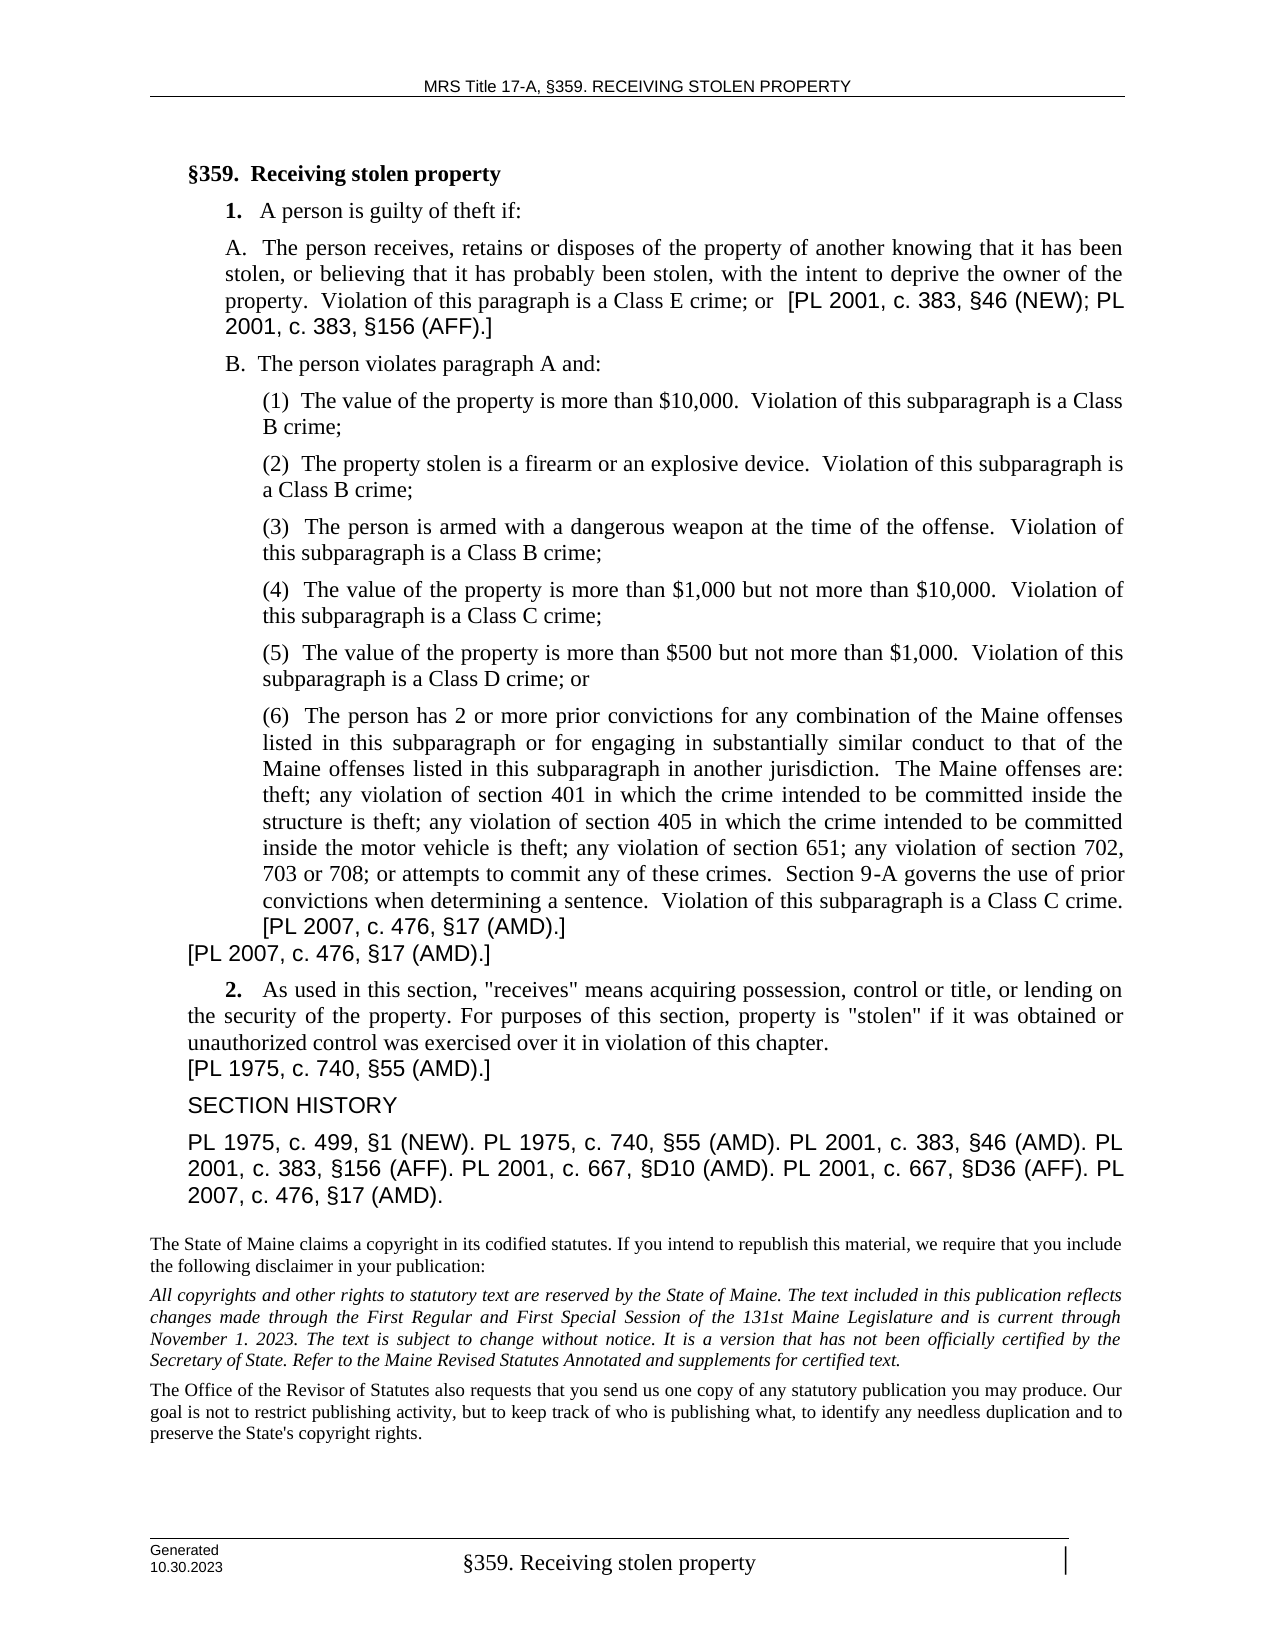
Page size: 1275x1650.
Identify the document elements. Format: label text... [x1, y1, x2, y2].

text (3) The person is armed with a dangerous weapon at the time of the offense. Violation of this subparagraph is a Class B crime; [262, 513, 1125, 566]
text [PL 2007, c. 476, §17 (AMD).] [187, 939, 1125, 966]
text B. The person violates paragraph A and: [225, 350, 1125, 376]
text PL 1975, c. 499, §1 (NEW). PL 1975, c. 740, §55 (AMD). PL 2001, c. 383, §46 (AMD). PL 2001, c. 383, §156 (AFF). PL 2001, c. 667, §D10 (AMD). PL 2001, c. 667, §D36 (AFF). PL 2007, c. 476, §17 (AMD). [187, 1129, 1125, 1208]
text (4) The value of the property is more than $1,000 but not more than $10,000. Violation of this subparagraph is a Class C crime; [262, 576, 1125, 629]
text (5) The value of the property is more than $500 but not more than $1,000. Violation of this subparagraph is a Class D crime; or [262, 639, 1125, 692]
text 2. As used in this section, "receives" means acquiring possession, control or title, or lending on the security of the property. For purposes of this section, property is "stolen" if it was obtained or unauthorized control was exercised over it in violation of this chapter. [187, 976, 1125, 1055]
text §359. Receiving stolen property [187, 160, 1125, 187]
text A. The person receives, retains or disposes of the property of another knowing that it has been stolen, or believing that it has probably been stolen, with the intent to deprive the owner of the property. Violation of this paragraph is a Class E crime; or [PL 2001, c. 383, §46 (NEW); PL 2001, c. 383, §156 (AFF).] [225, 234, 1125, 339]
text [PL 1975, c. 740, §55 (AMD).] [187, 1055, 1125, 1082]
text 1. A person is guilty of theft if: [187, 197, 1125, 223]
text The Office of the Revisor of Statutes also requests that you send us one copy of any statutory publication you may produce. Our goal is not to restrict publishing activity, but to keep track of who is publishing what, to identify any needless duplication and to preserve the State's copyright rights. [150, 1379, 1125, 1444]
text (6) The person has 2 or more prior convictions for any combination of the Maine offenses listed in this subparagraph or for engaging in substantially similar conduct to that of the Maine offenses listed in this subparagraph in another jurisdiction. The Maine offenses are: theft; any violation of section 401 in which the crime intended to be committed inside the structure is theft; any violation of section 405 in which the crime intended to be committed inside the motor vehicle is theft; any violation of section 651; any violation of section 702, 703 or 708; or attempts to commit any of these crimes. Section 9‑A governs the use of prior convictions when determining a sentence. Violation of this subparagraph is a Class C crime. [PL 2007, c. 476, §17 (AMD).] [262, 702, 1125, 939]
text (2) The property stolen is a firearm or an explosive device. Violation of this subparagraph is a Class B crime; [262, 450, 1125, 502]
text SECTION HISTORY [187, 1092, 1125, 1118]
text (1) The value of the property is more than $10,000. Violation of this subparagraph is a Class B crime; [262, 387, 1125, 439]
text The State of Maine claims a copyright in its codified statutes. If you intend to republish this material, we require that you include the following disclaimer in your publication: [150, 1233, 1125, 1276]
text All copyrights and other rights to statutory text are reserved by the State of Maine. The text included in this publication reflects changes made through the First Regular and First Special Session of the 131st Maine Legislature and is current through November 1. 2023 . The text is subject to change without notice. It is a version that has not been officially certified by the Secretary of State. Refer to the Maine Revised Statutes Annotated and supplements for certified text. [150, 1284, 1125, 1371]
